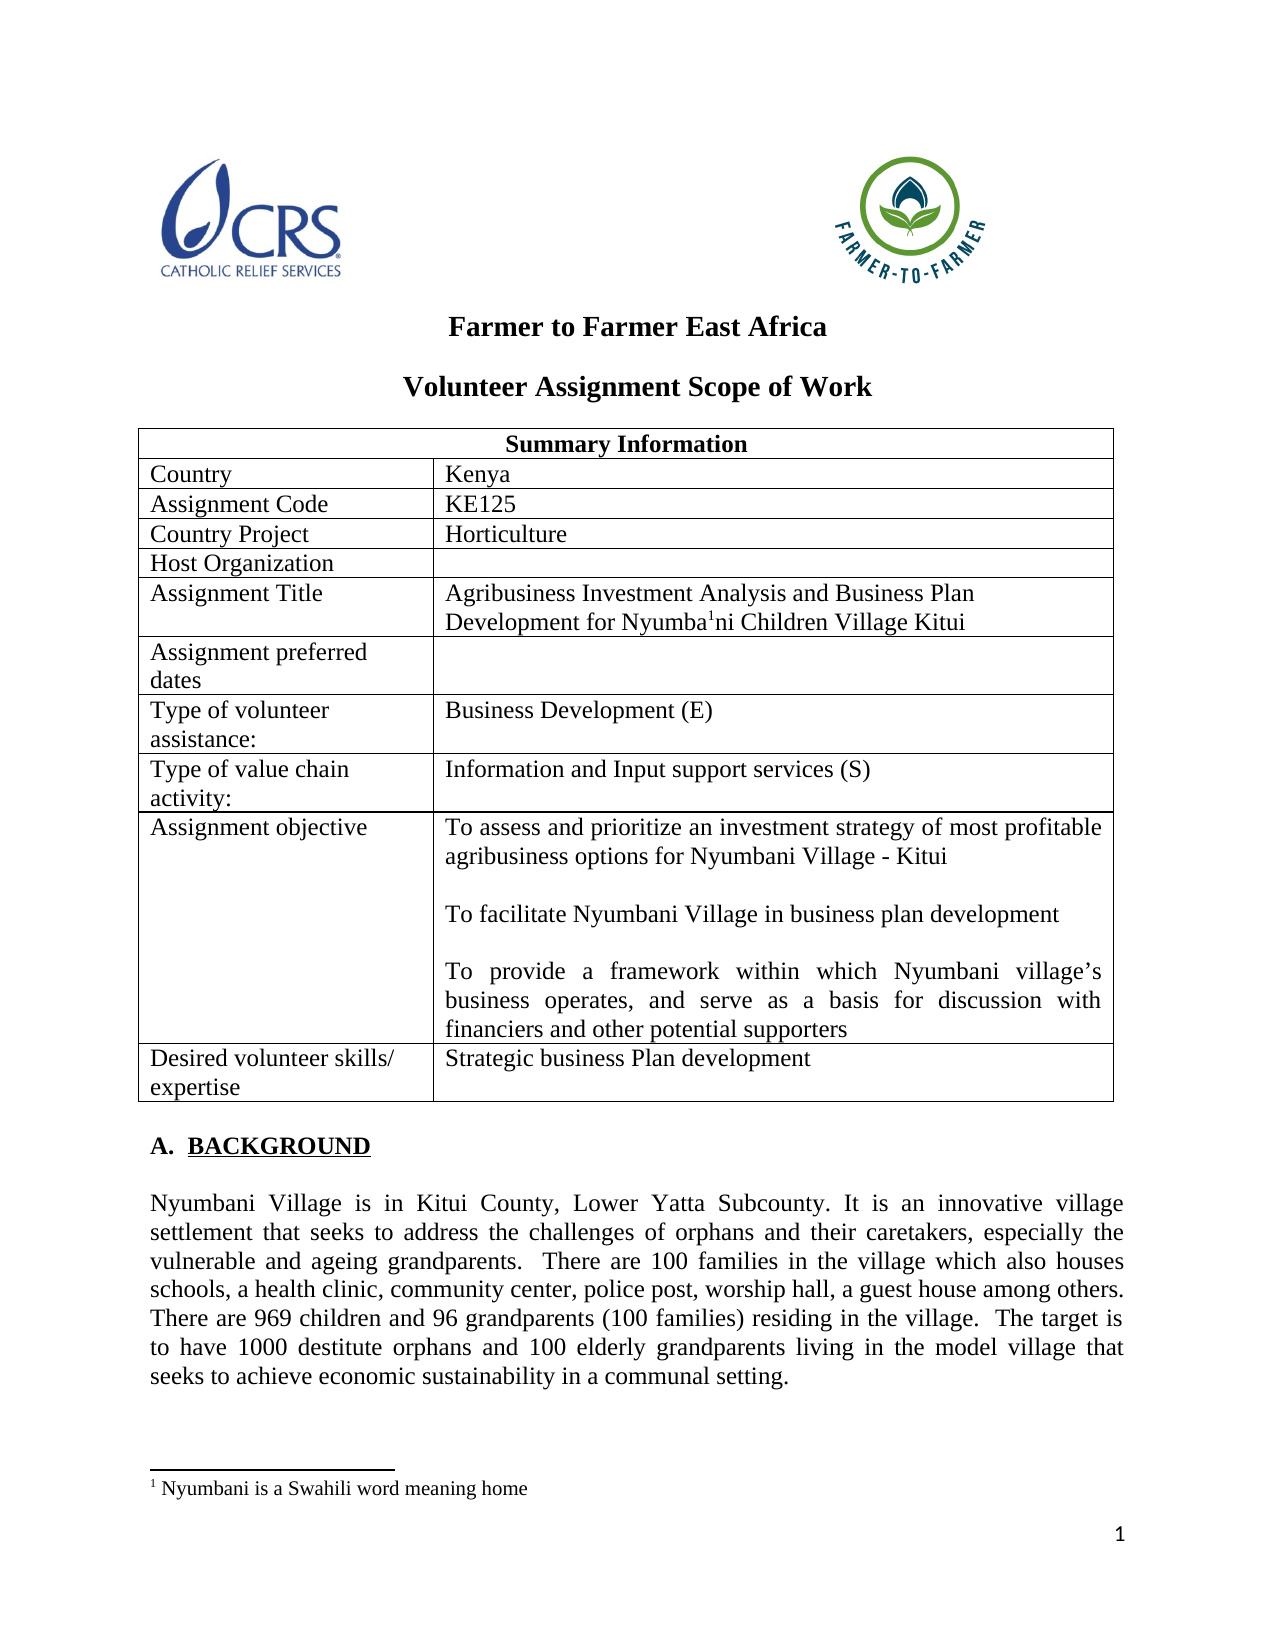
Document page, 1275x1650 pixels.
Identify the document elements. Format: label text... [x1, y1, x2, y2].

text Farmer to Farmer East Africa [150, 309, 1125, 343]
table_cell Business Development (E) [434, 695, 1113, 753]
table_cell Agribusiness Investment Analysis and Business Plan Development for Nyumbani Children Village Kitui [434, 578, 1113, 636]
table_cell Assignment preferred dates [139, 637, 433, 694]
table_cell Assignment Title [139, 578, 433, 636]
table_cell Information and Input support services (S) [434, 754, 1113, 811]
table_cell Host Organization [139, 549, 433, 577]
table_cell To assess and prioritize an investment strategy of most profitable agribusiness options for Nyumbani Village - Kitui To facilitate Nyumbani Village in business plan development To provide a framework within which Nyumbani village’s business operates, and serve as a basis for discussion with financiers and other potential supporters [434, 813, 1113, 1042]
picture [825, 150, 993, 285]
text Volunteer Assignment Scope of Work [150, 369, 1125, 402]
table_header Summary Information [139, 429, 1113, 458]
table_cell Country Project [139, 519, 433, 547]
list BACKGROUND [150, 1131, 1125, 1159]
table_cell Kenya [434, 459, 1113, 488]
table_cell [434, 637, 1113, 694]
table_cell Desired volunteer skills/ expertise [139, 1044, 433, 1101]
table_cell Assignment objective [139, 813, 433, 1042]
table_cell KE125 [434, 489, 1113, 518]
table_cell Type of value chain activity: [139, 754, 433, 811]
table_cell Strategic business Plan development [434, 1044, 1113, 1101]
table_cell Type of volunteer assistance: [139, 695, 433, 753]
text Nyumbani Village is in Kitui County, Lower Yatta Subcounty. It is an innovative village settlement that seeks to address the challenges of orphans and their caretakers, especially the vulnerable and ageing grandparents. There are 100 families in the village which also houses schools, a health clinic, community center, police post, worship hall, a guest house among others. There are 969 children and 96 grandparents (100 families) residing in the village. The target is to have 1000 destitute orphans and 100 elderly grandparents living in the model village that seeks to achieve economic sustainability in a communal setting. [150, 1188, 1125, 1389]
table_cell [434, 549, 1113, 577]
table_cell Country [139, 459, 433, 488]
table_cell Assignment Code [139, 489, 433, 518]
picture [150, 152, 353, 285]
table_cell Horticulture [434, 519, 1113, 547]
